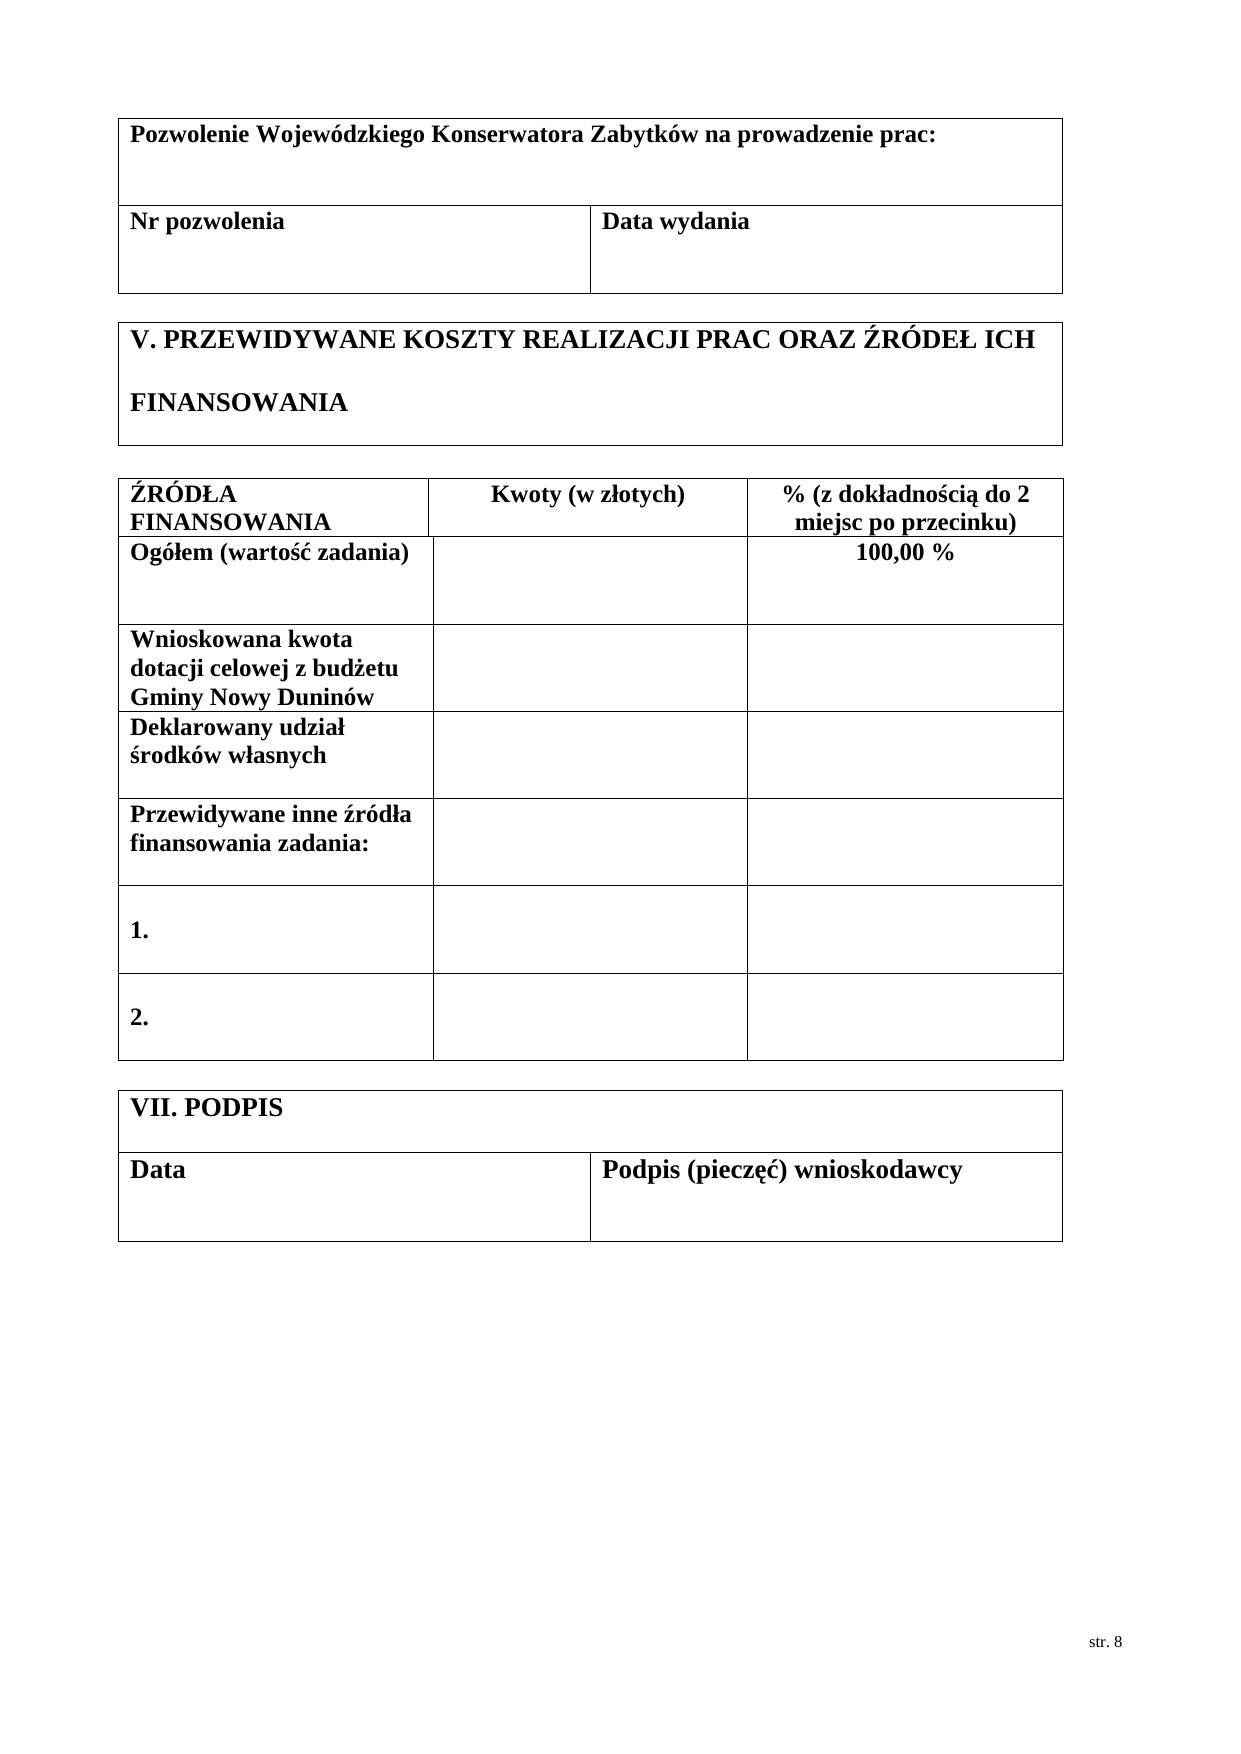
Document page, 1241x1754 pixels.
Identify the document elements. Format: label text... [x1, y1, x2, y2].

table_cell [748, 625, 1063, 711]
table_header Kwoty (w złotych) [429, 479, 747, 536]
table_cell Deklarowany udział środków własnych [119, 712, 433, 798]
table_header Pozwolenie Wojewódzkiego Konserwatora Zabytków na prowadzenie prac: [119, 119, 1062, 205]
table_cell [434, 886, 747, 973]
table_cell [748, 886, 1063, 973]
table_cell [434, 799, 747, 885]
table_cell [748, 974, 1063, 1060]
table_cell [434, 625, 747, 711]
table_cell [434, 537, 747, 623]
table_cell 100,00 % [748, 537, 1063, 623]
table_cell [748, 712, 1063, 798]
table_cell Data [119, 1153, 590, 1241]
table_cell Nr pozwolenia [119, 206, 590, 292]
table_cell [434, 974, 747, 1060]
table_cell 2. [119, 974, 433, 1060]
table_cell [434, 712, 747, 798]
table_cell 1. [119, 886, 433, 973]
table_cell Data wydania [591, 206, 1062, 292]
table_header V. PRZEWIDYWANE KOSZTY REALIZACJI PRAC ORAZ ŹRÓDEŁ ICH FINANSOWANIA [119, 323, 1062, 445]
table_header % (z dokładnością do 2 miejsc po przecinku) [748, 479, 1063, 536]
table_cell Przewidywane inne źródła finansowania zadania: [119, 799, 433, 885]
table_header ŹRÓDŁA FINANSOWANIA [119, 479, 428, 536]
table_cell Ogółem (wartość zadania) [119, 537, 433, 623]
table_cell Wnioskowana kwota dotacji celowej z budżetu Gminy Nowy Duninów [119, 625, 433, 711]
table_header VII. PODPIS [119, 1091, 1062, 1152]
table_cell [748, 799, 1063, 885]
table_cell Podpis (pieczęć) wnioskodawcy [591, 1153, 1062, 1241]
